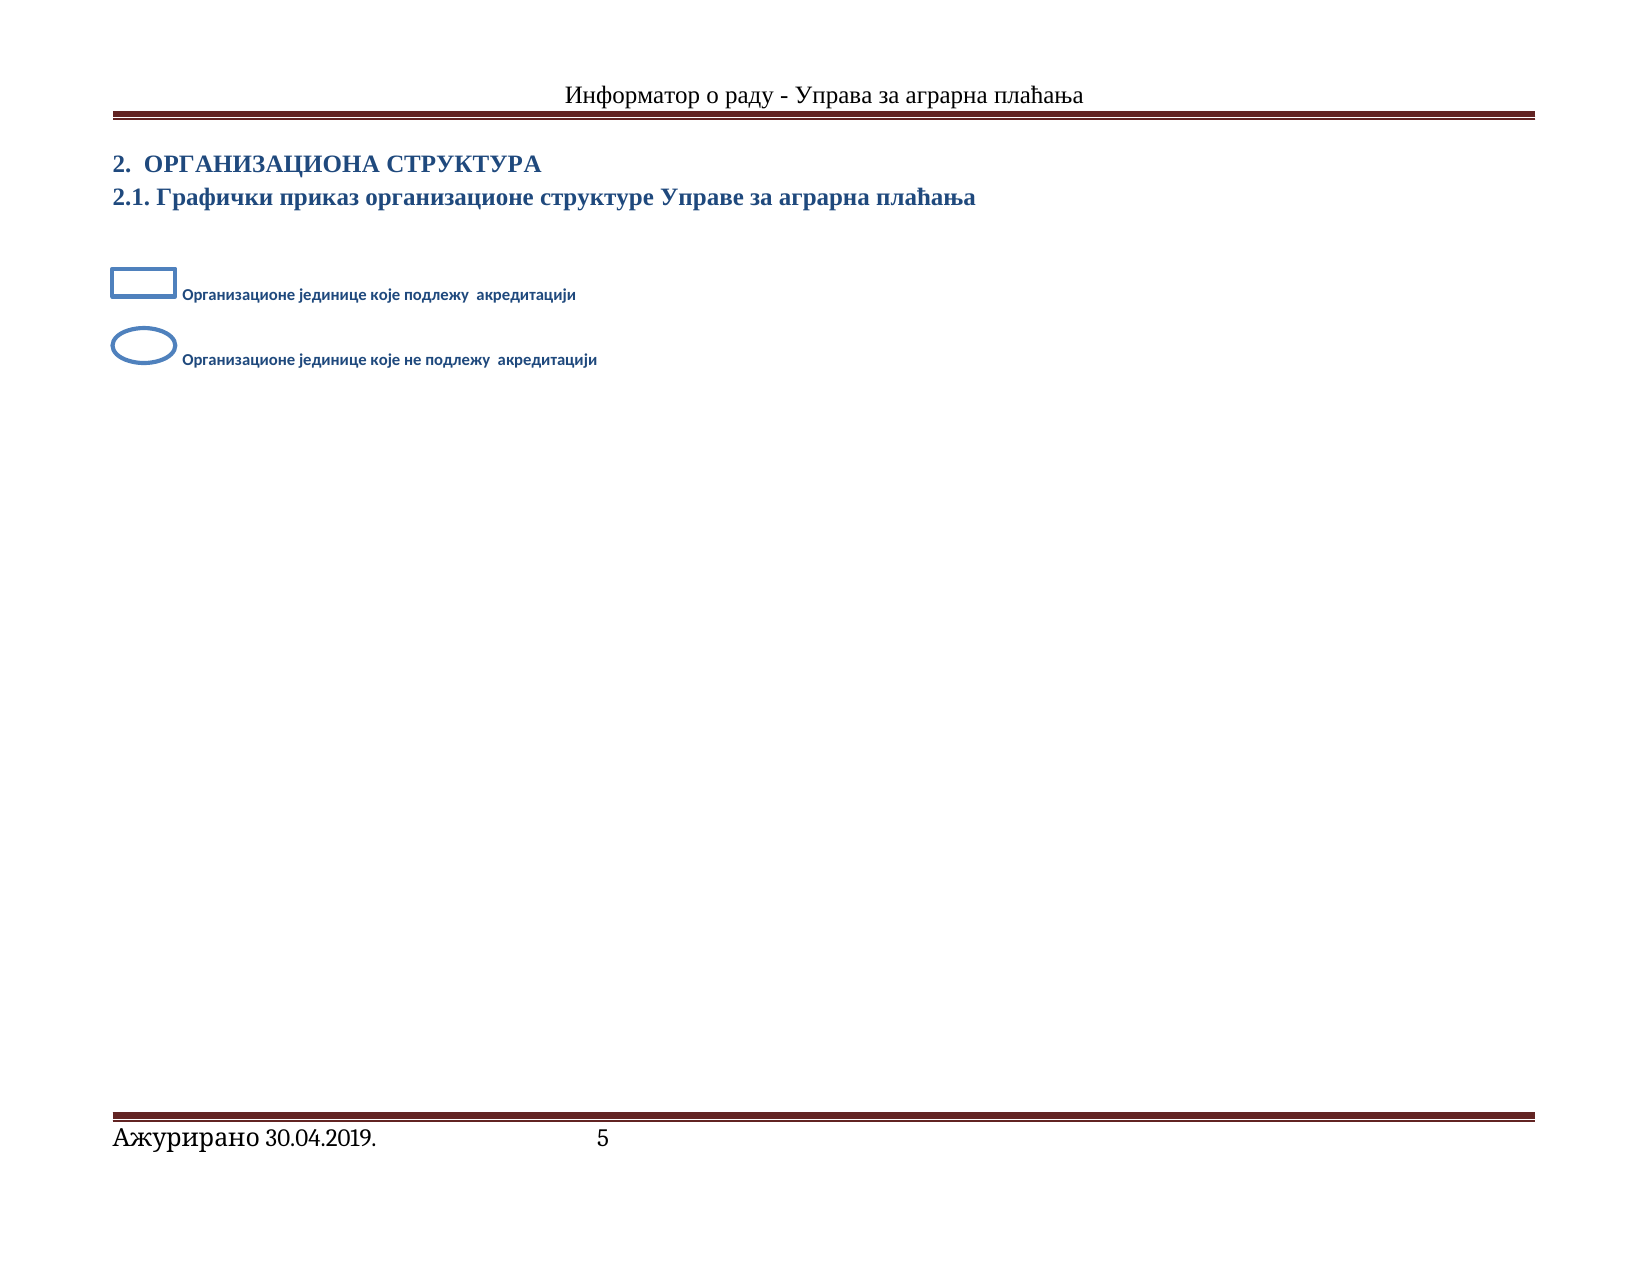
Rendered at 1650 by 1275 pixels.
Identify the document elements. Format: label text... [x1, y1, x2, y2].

subtitle 2.1. Графички приказ организационе структуре Управе за аграрна плаћања [112, 182, 1535, 211]
text Организационе јединице које подлежу акредитацији [112, 269, 1535, 304]
text Организационе јединице које не подлежу акредитацији [112, 328, 1535, 370]
subtitle 2. ОРГАНИЗАЦИОНА СТРУКТУРА [112, 149, 1535, 177]
